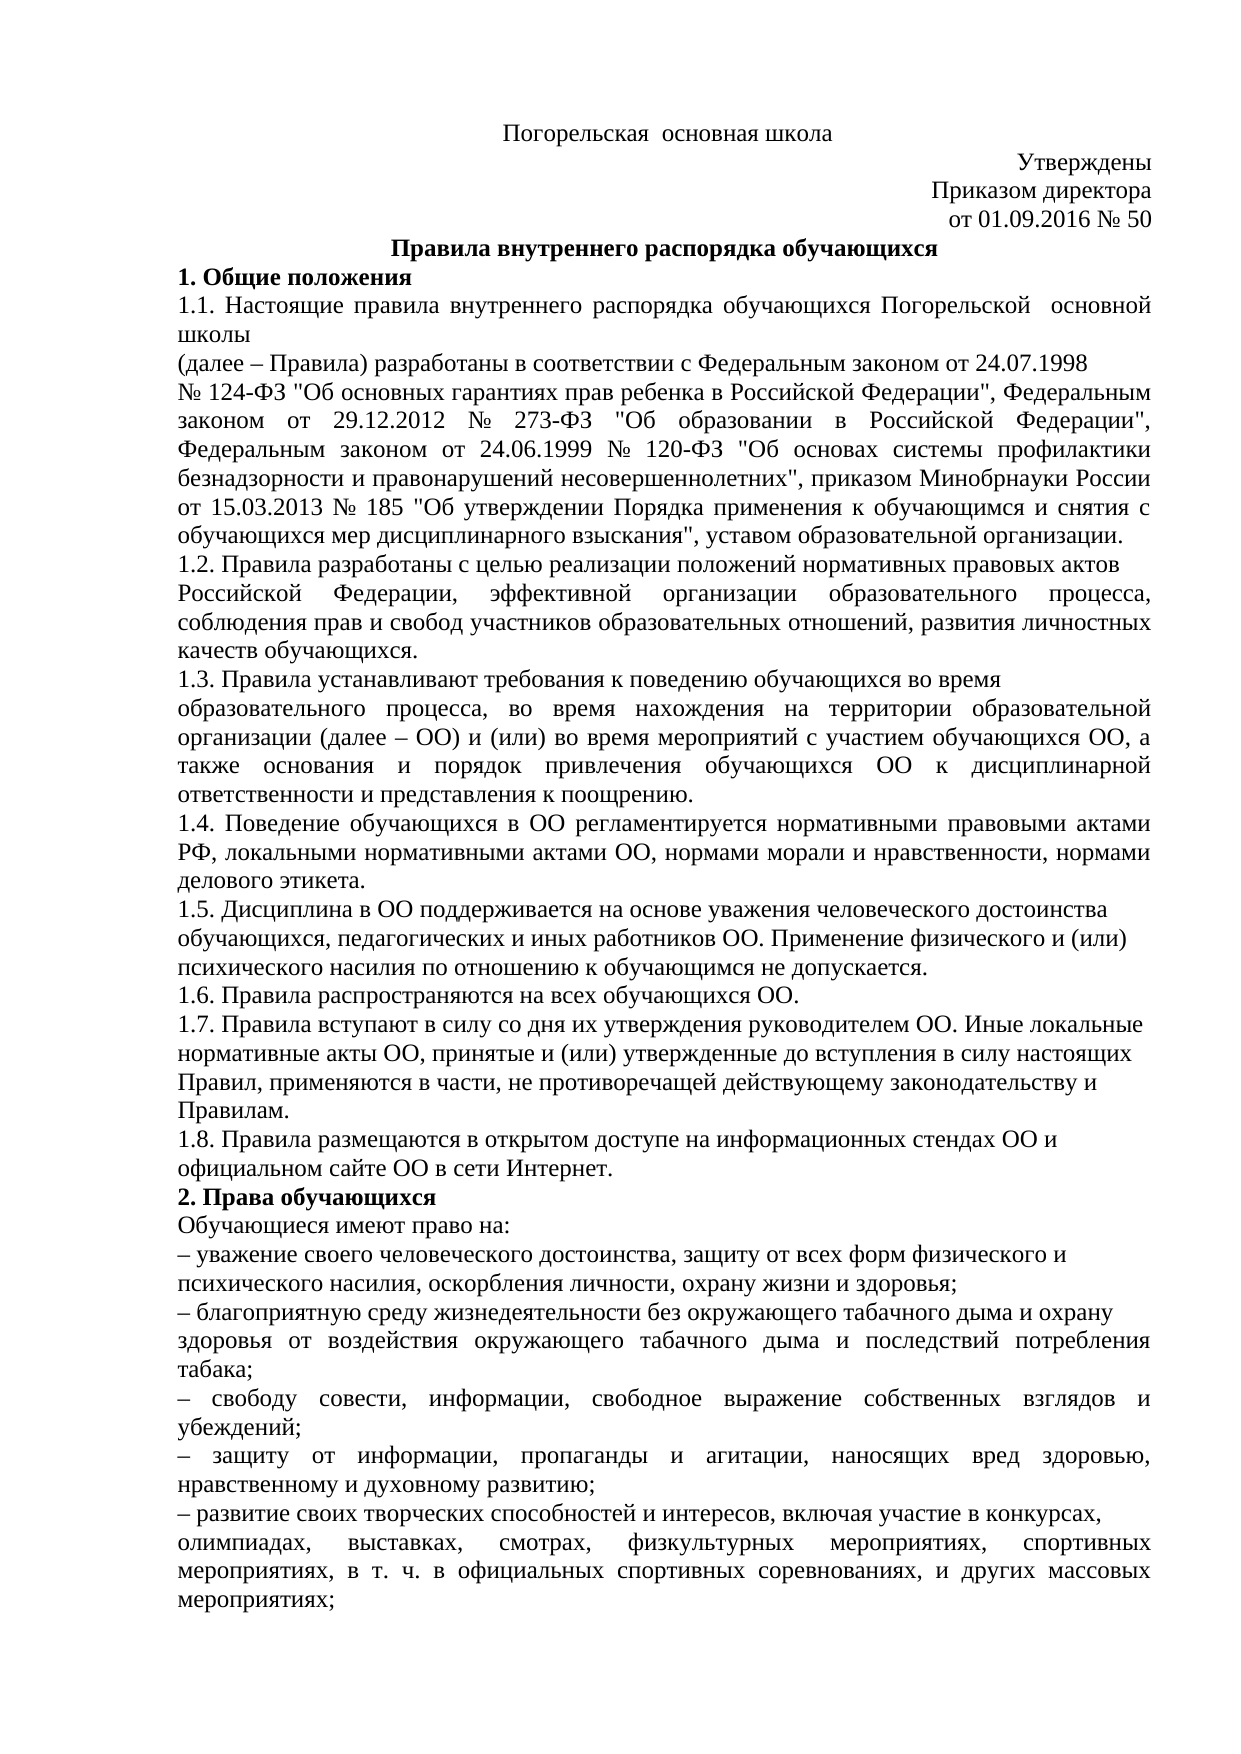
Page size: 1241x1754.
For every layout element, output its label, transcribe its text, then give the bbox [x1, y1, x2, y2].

text Правил, применяются в части, не противоречащей действующему законодательству и [177, 1067, 1152, 1096]
text Правилам. [177, 1096, 1152, 1124]
text 1.1. Настоящие правила внутреннего распорядка обучающихся Погорельской основной школы [177, 291, 1152, 348]
text 1.6. Правила распространяются на всех обучающихся ОО. [177, 981, 1152, 1009]
text 1.4. Поведение обучающихся в ОО регламентируется нормативными правовыми актами РФ, локальными нормативными актами ОО, нормами морали и нравственности, нормами делового этикета. [177, 808, 1152, 894]
text здоровья от воздействия окружающего табачного дыма и последствий потребления табака; [177, 1326, 1152, 1383]
text от 01.09.2016 № 50 [177, 204, 1152, 233]
text образовательного процесса, во время нахождения на территории образовательной организации (далее – ОО) и (или) во время мероприятий с участием обучающихся ОО, а также основания и порядок привлечения обучающихся ОО к дисциплинарной ответственности и представления к поощрению. [177, 693, 1152, 808]
text 2. Права обучающихся [177, 1182, 1152, 1211]
text олимпиадах, выставках, смотрах, физкультурных мероприятиях, спортивных мероприятиях, в т. ч. в официальных спортивных соревнованиях, и других массовых мероприятиях; [177, 1527, 1152, 1613]
text 1.8. Правила размещаются в открытом доступе на информационных стендах ОО и [177, 1124, 1152, 1153]
text Приказом директора [177, 176, 1152, 204]
text психического насилия, оскорбления личности, охрану жизни и здоровья; [177, 1268, 1152, 1297]
text 1.3. Правила устанавливают требования к поведению обучающихся во время [177, 664, 1152, 693]
text – развитие своих творческих способностей и интересов, включая участие в конкурсах, [177, 1498, 1152, 1527]
text № 124-ФЗ "Об основных гарантиях прав ребенка в Российской Федерации", Федеральным законом от 29.12.2012 № 273-ФЗ "Об образовании в Российской Федерации", Федеральным законом от 24.06.1999 № 120-ФЗ "Об основах системы профилактики безнадзорности и правонарушений несовершеннолетних", приказом Минобрнауки России от 15.03.2013 № 185 "Об утверждении Порядка применения к обучающимся и снятия с обучающихся мер дисциплинарного взыскания", уставом образовательной организации. [177, 377, 1152, 549]
text обучающихся, педагогических и иных работников ОО. Применение физического и (или) [177, 923, 1152, 952]
text официальном сайте ОО в сети Интернет. [177, 1153, 1152, 1182]
text – благоприятную среду жизнедеятельности без окружающего табачного дыма и охрану [177, 1297, 1152, 1326]
text Обучающиеся имеют право на: [177, 1211, 1152, 1239]
text 1.5. Дисциплина в ОО поддерживается на основе уважения человеческого достоинства [177, 894, 1152, 923]
text – уважение своего человеческого достоинства, защиту от всех форм физического и [177, 1239, 1152, 1268]
text Погорельская основная школа [177, 118, 1152, 147]
text нормативные акты ОО, принятые и (или) утвержденные до вступления в силу настоящих [177, 1038, 1152, 1067]
text 1.2. Правила разработаны с целью реализации положений нормативных правовых актов [177, 549, 1152, 578]
text 1.7. Правила вступают в силу со дня их утверждения руководителем ОО. Иные локальные [177, 1009, 1152, 1038]
text – защиту от информации, пропаганды и агитации, наносящих вред здоровью, нравственному и духовному развитию; [177, 1441, 1152, 1498]
text психического насилия по отношению к обучающимся не допускается. [177, 952, 1152, 981]
text – свободу совести, информации, свободное выражение собственных взглядов и убеждений; [177, 1383, 1152, 1441]
text (далее – Правила) разработаны в соответствии с Федеральным законом от 24.07.1998 [177, 348, 1152, 377]
text Правила внутреннего распорядка обучающихся [177, 233, 1152, 262]
text 1. Общие положения [177, 262, 1152, 291]
text Российской Федерации, эффективной организации образовательного процесса, соблюдения прав и свобод участников образовательных отношений, развития личностных качеств обучающихся. [177, 578, 1152, 664]
text Утверждены [177, 147, 1152, 176]
